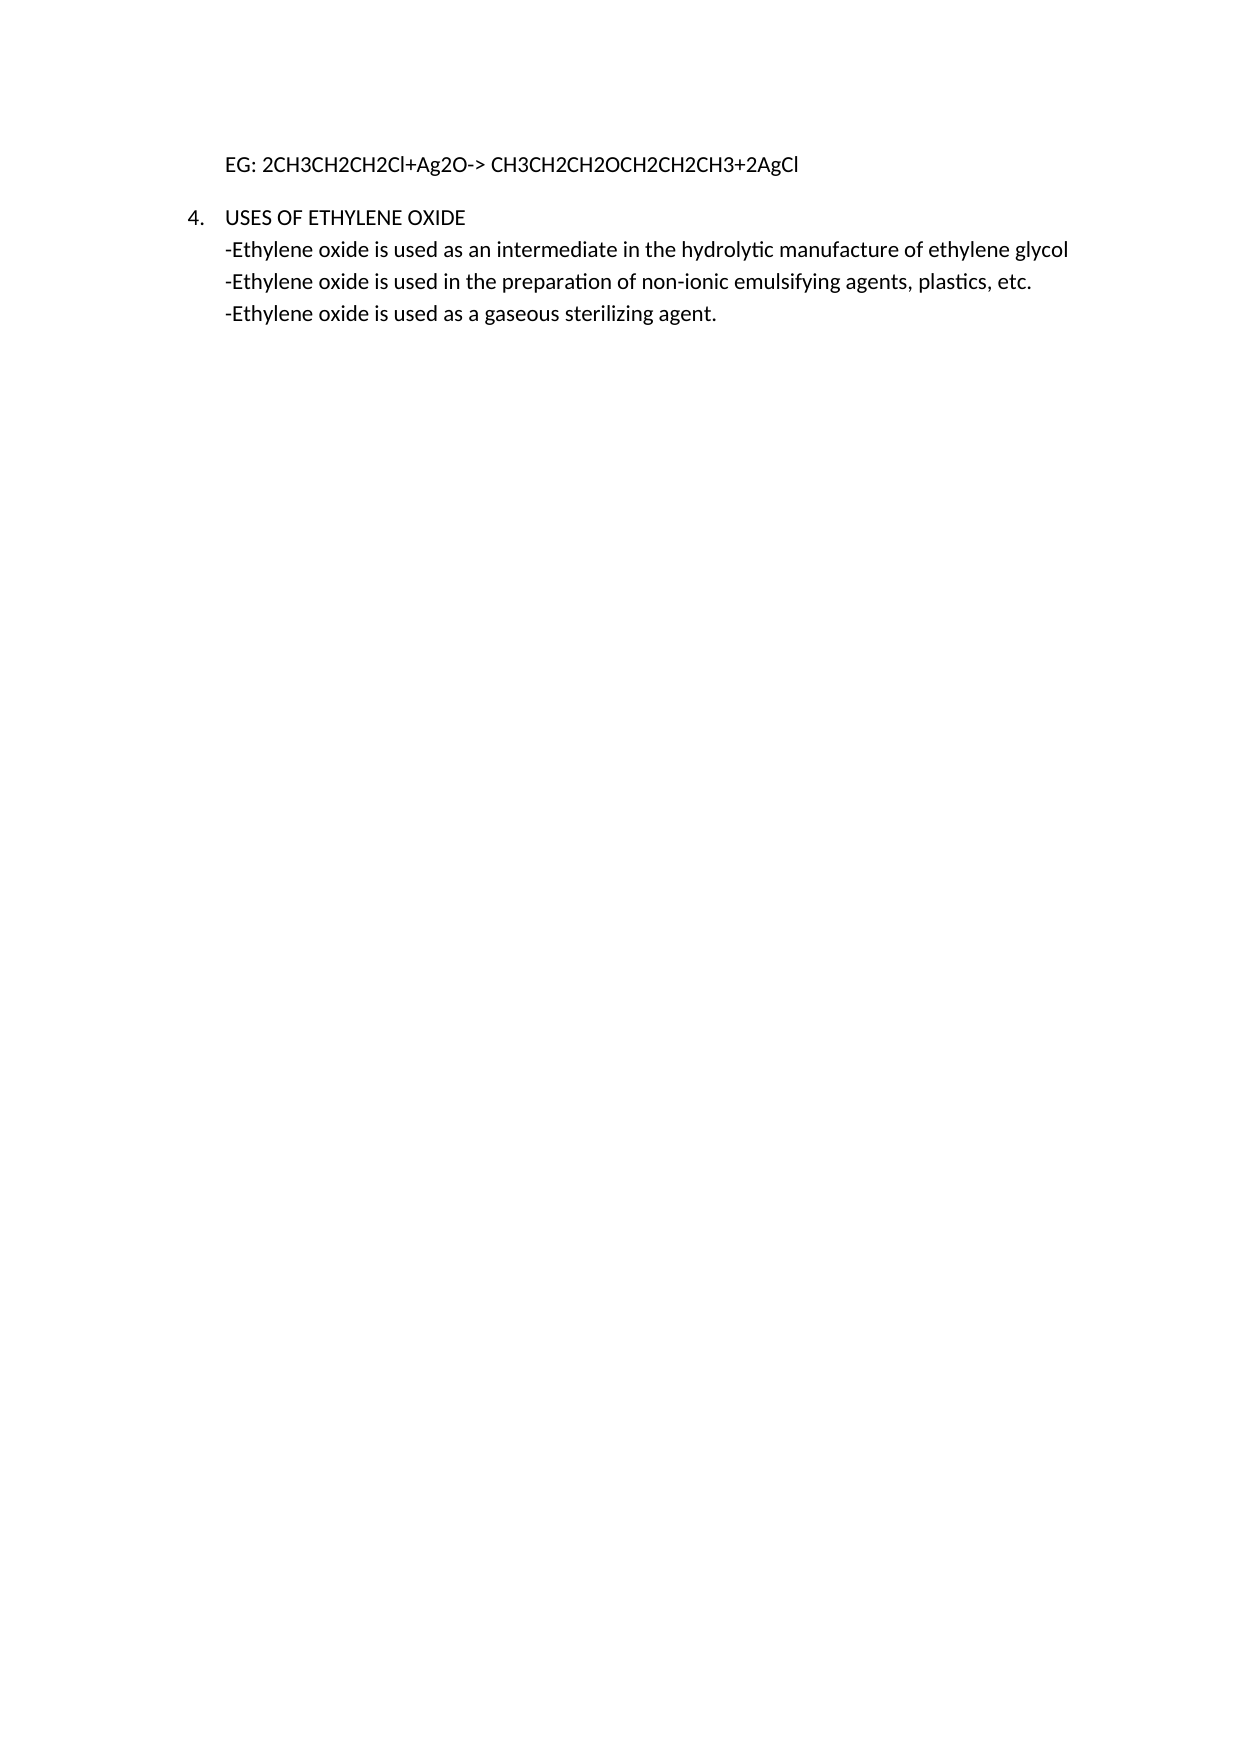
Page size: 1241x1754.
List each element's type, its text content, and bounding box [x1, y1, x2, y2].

text EG: 2CH3CH2CH2Cl+Ag2O-> CH3CH2CH2OCH2CH2CH3+2AgCl [225, 150, 1090, 178]
list -Ethylene oxide is used as a gaseous sterilizing agent. [225, 299, 1090, 328]
list -Ethylene oxide is used in the preparation of non-ionic emulsifying agents, plastics, etc. [225, 267, 1090, 295]
list -Ethylene oxide is used as an intermediate in the hydrolytic manufacture of ethylene glycol [225, 235, 1090, 263]
list USES OF ETHYLENE OXIDE [187, 203, 1090, 231]
